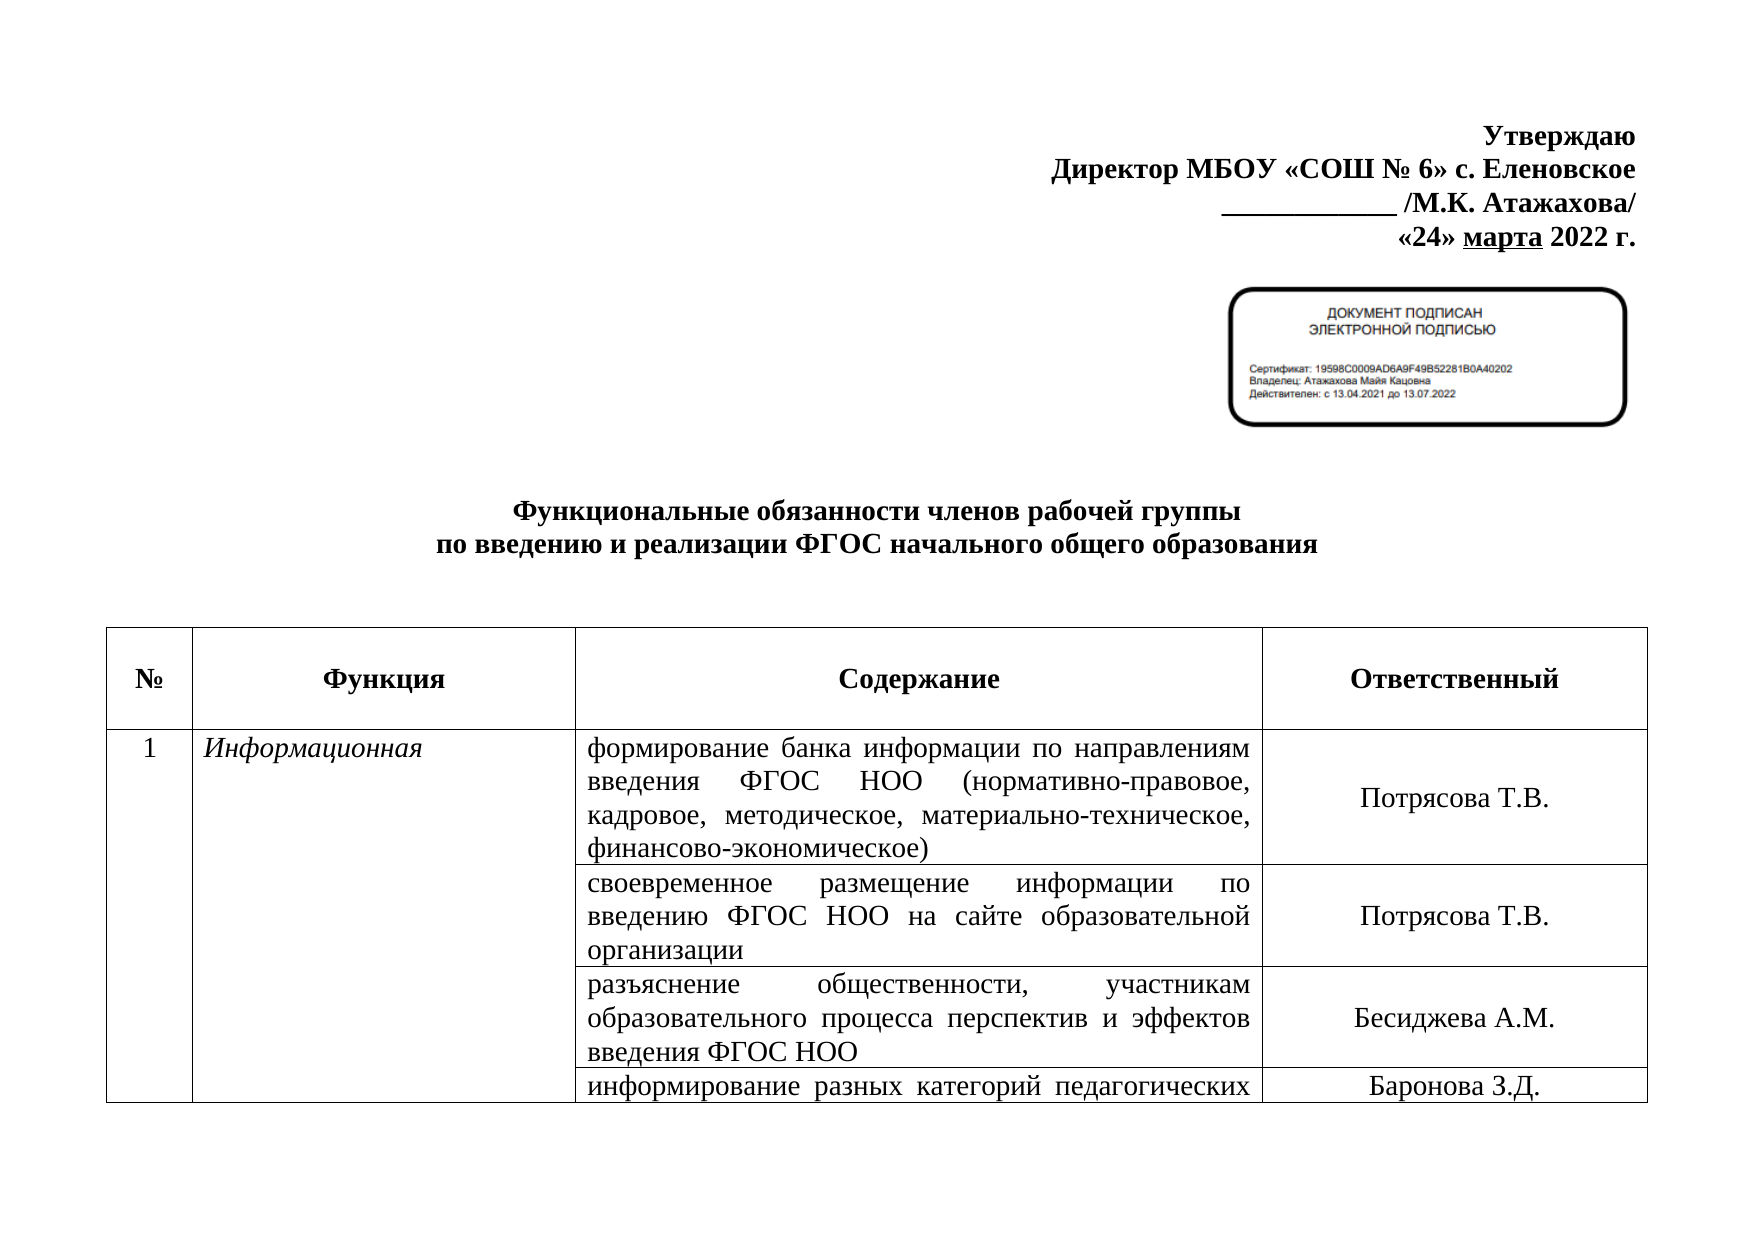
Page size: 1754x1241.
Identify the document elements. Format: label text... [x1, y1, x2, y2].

text «24» марта 2022 г. [118, 219, 1636, 252]
text Директор МБОУ «СОШ № 6» с. Еленовское [118, 152, 1636, 185]
table_cell Бесиджева А.М. [1263, 967, 1647, 1067]
table_cell Баронова З.Д. [1263, 1068, 1647, 1102]
table_header Содержание [576, 628, 1262, 729]
table_cell формирование банка информации по направлениям введения ФГОС НОО (нормативно-правовое, кадровое, методическое, материально-техническое, финансово-экономическое) [576, 730, 1262, 864]
text Функциональные обязанности членов рабочей группы [118, 493, 1636, 526]
picture [1221, 278, 1636, 435]
table_header № [107, 628, 192, 729]
text ____________ /М.К. Атажахова/ [118, 185, 1636, 219]
table_cell Потрясова Т.В. [1263, 865, 1647, 966]
table_cell Потрясова Т.В. [1263, 730, 1647, 864]
table_cell разъяснение общественности, участникам образовательного процесса перспектив и эффектов введения ФГОС НОО [576, 967, 1262, 1067]
table_cell 1 [107, 730, 192, 1102]
table_cell Информационная [193, 730, 575, 1102]
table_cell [576, 1068, 1262, 1102]
table_header Ответственный [1263, 628, 1647, 729]
text Утверждаю [118, 118, 1636, 152]
table_header Функция [193, 628, 575, 729]
table_cell своевременное размещение информации по введению ФГОС НОО на сайте образовательной организации [576, 865, 1262, 966]
text по введению и реализации ФГОС начального общего образования [118, 526, 1636, 560]
